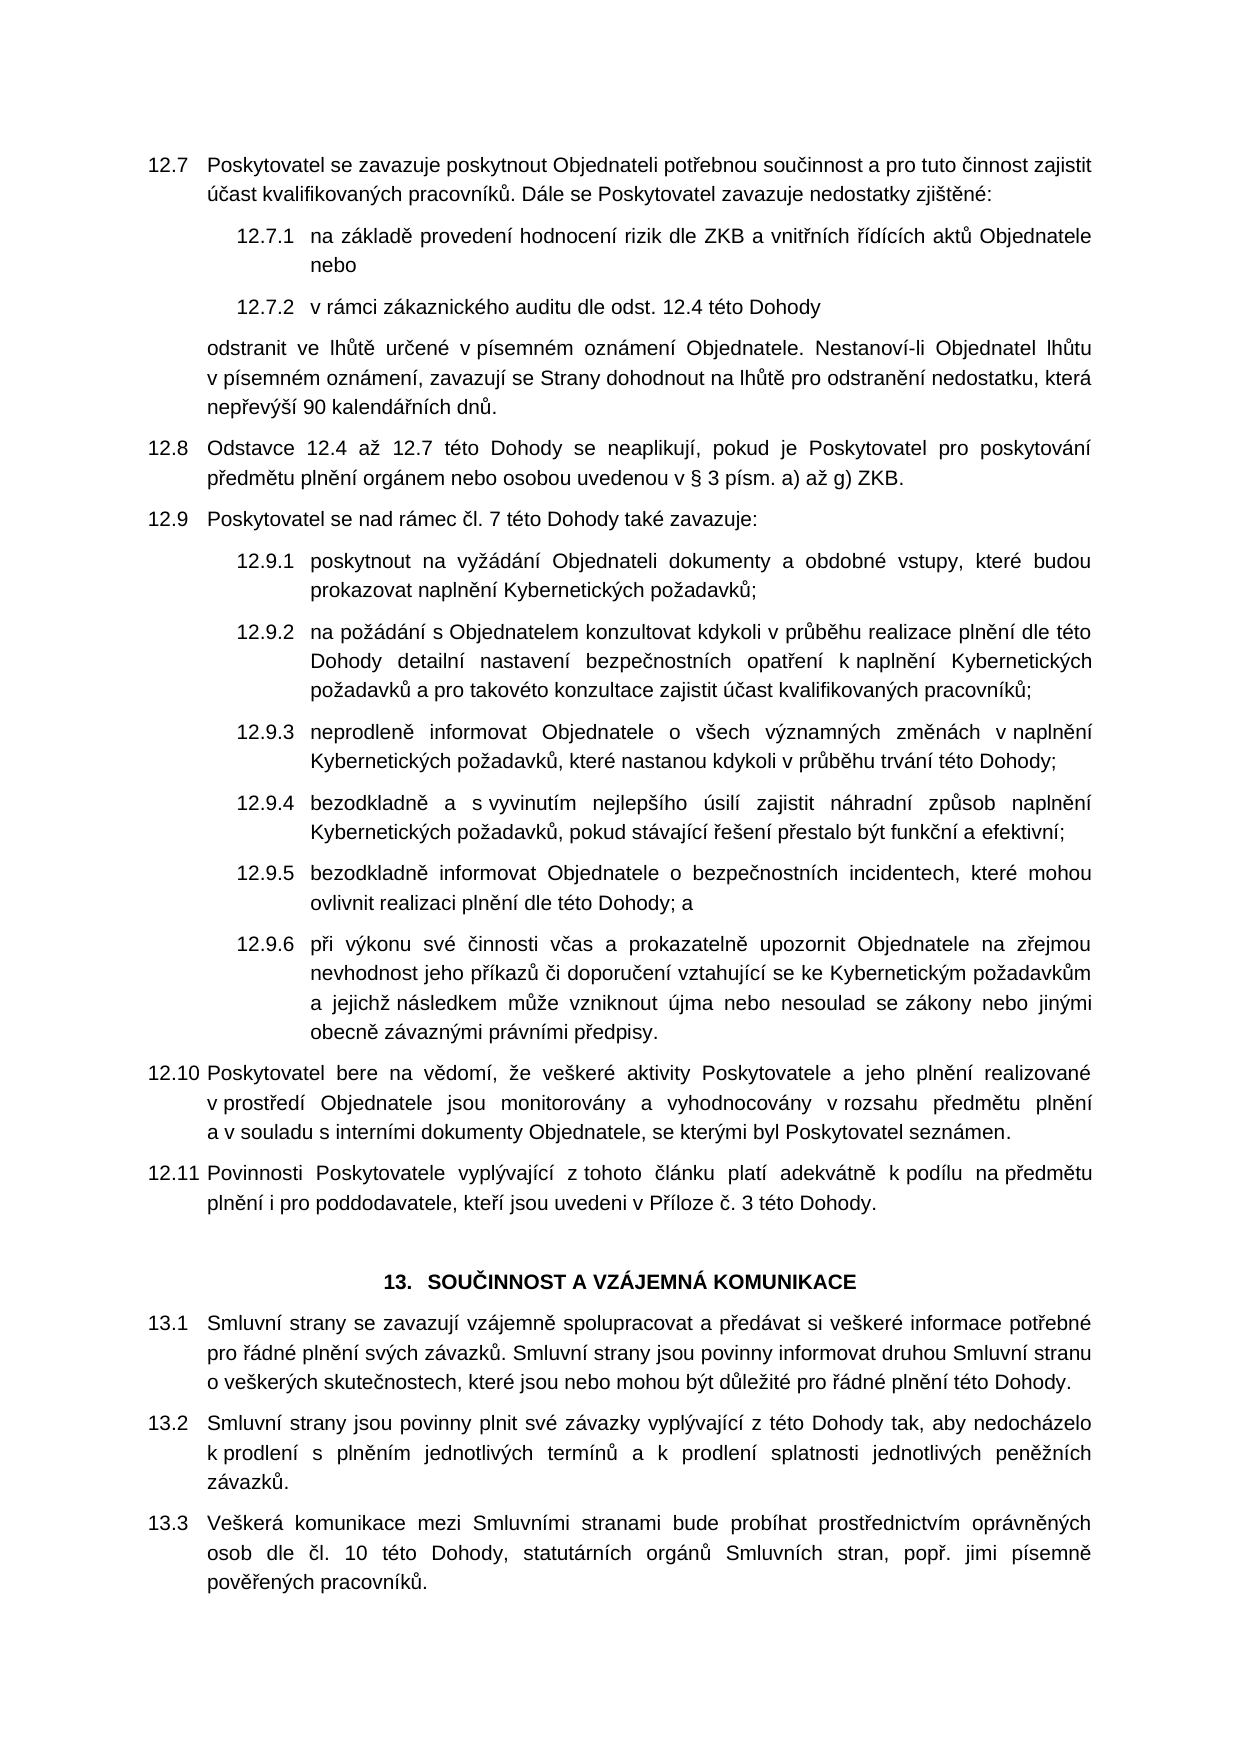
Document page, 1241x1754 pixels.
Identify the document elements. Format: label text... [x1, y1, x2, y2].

text odstranit ve lhůtě určené v písemném oznámení Objednatele. Nestanoví-li Objednatel lhůtu v písemném oznámení, zavazují se Strany dohodnout na lhůtě pro odstranění nedostatku, která nepřevýší 90 kalendářních dnů. [207, 331, 1092, 418]
list při výkonu své činnosti včas a prokazatelně upozornit Objednatele na zřejmou nevhodnost jeho příkazů či doporučení vztahující se ke Kybernetickým požadavkům a jejichž následkem může vzniknout újma nebo nesoulad se zákony nebo jinými obecně závaznými právními předpisy. [236, 927, 1092, 1043]
list bezodkladně a s vyvinutím nejlepšího úsilí zajistit náhradní způsob naplnění Kybernetických požadavků, pokud stávající řešení přestalo být funkční a efektivní; [236, 785, 1092, 843]
list bezodkladně informovat Objednatele o bezpečnostních incidentech, které mohou ovlivnit realizaci plnění dle této Dohody; a [236, 856, 1092, 914]
text Poskytovatel se zavazuje poskytnout Objednateli potřebnou součinnost a pro tuto činnost zajistit účast kvalifikovaných pracovníků. Dále se Poskytovatel zavazuje nedostatky zjištěné: [148, 148, 1092, 206]
text Poskytovatel se nad rámec čl. 7 této Dohody také zavazuje: [148, 502, 1092, 531]
text Poskytovatel bere na vědomí, že veškeré aktivity Poskytovatele a jeho plnění realizované v prostředí Objednatele jsou monitorovány a vyhodnocovány v rozsahu předmětu plnění a v souladu s interními dokumenty Objednatele, se kterými byl Poskytovatel seznámen. [148, 1056, 1092, 1143]
text Odstavce 12.4 až 12.7 této Dohody se neaplikují, pokud je Poskytovatel pro poskytování předmětu plnění orgánem nebo osobou uvedenou v § 3 písm. a) až g) ZKB. [148, 431, 1092, 489]
text Povinnosti Poskytovatele vyplývající z tohoto článku platí adekvátně k podílu na předmětu plnění i pro poddodavatele, kteří jsou uvedeni v Příloze č. 3 této Dohody. [148, 1156, 1092, 1214]
list neprodleně informovat Objednatele o všech významných změnách v naplnění Kybernetických požadavků, které nastanou kdykoli v průběhu trvání této Dohody; [236, 714, 1092, 773]
text SOUČINNOST A VZÁJEMNÁ KOMUNIKACE [148, 1264, 1092, 1293]
list v rámci zákaznického auditu dle odst. 12.4 této Dohody [236, 289, 1092, 318]
text Smluvní strany se zavazují vzájemně spolupracovat a předávat si veškeré informace potřebné pro řádné plnění svých závazků. Smluvní strany jsou povinny informovat druhou Smluvní stranu o veškerých skutečnostech, které jsou nebo mohou být důležité pro řádné plnění této Dohody. [148, 1306, 1092, 1393]
list na požádání s Objednatelem konzultovat kdykoli v průběhu realizace plnění dle této Dohody detailní nastavení bezpečnostních opatření k naplnění Kybernetických požadavků a pro takovéto konzultace zajistit účast kvalifikovaných pracovníků; [236, 614, 1092, 702]
list na základě provedení hodnocení rizik dle ZKB a vnitřních řídících aktů Objednatele nebo [236, 218, 1092, 277]
list poskytnout na vyžádání Objednateli dokumenty a obdobné vstupy, které budou prokazovat naplnění Kybernetických požadavků; [236, 543, 1092, 602]
text Veškerá komunikace mezi Smluvními stranami bude probíhat prostřednictvím oprávněných osob dle čl. 10 této Dohody, statutárních orgánů Smluvních stran, popř. jimi písemně pověřených pracovníků. [148, 1506, 1092, 1593]
text Smluvní strany jsou povinny plnit své závazky vyplývající z této Dohody tak, aby nedocházelo k prodlení s plněním jednotlivých termínů a k prodlení splatnosti jednotlivých peněžních závazků. [148, 1406, 1092, 1493]
